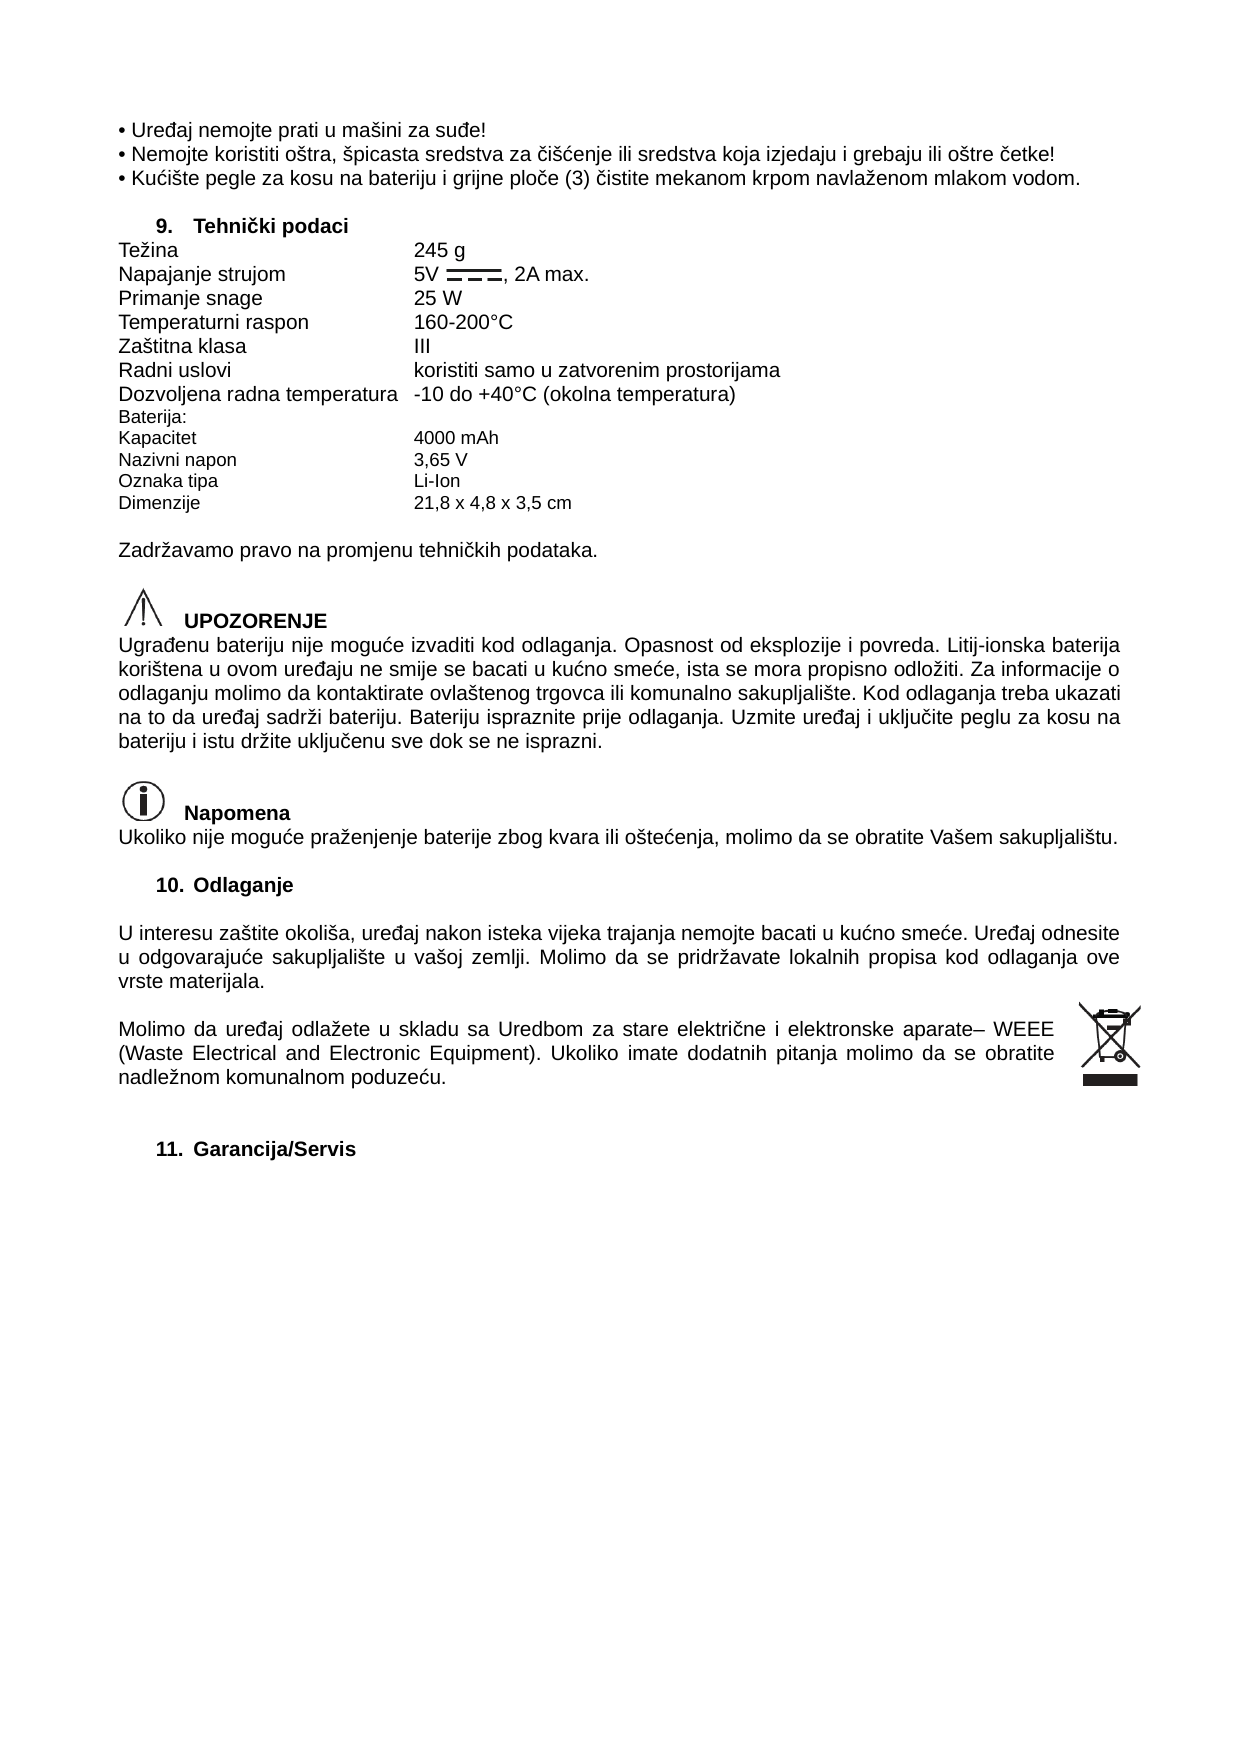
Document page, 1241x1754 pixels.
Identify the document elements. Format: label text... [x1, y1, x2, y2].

text Zaštitna klasa III [118, 334, 1122, 358]
text Radni uslovi koristiti samo u zatvorenim prostorijama [118, 358, 1122, 382]
text Kapacitet 4000 mAh [118, 427, 1122, 449]
text Zadržavamo pravo na promjenu tehničkih podataka. [118, 537, 1122, 561]
text Nazivni napon 3,65 V [118, 449, 1122, 470]
text Dimenzije 21,8 x 4,8 x 3,5 cm [118, 492, 1122, 513]
text Baterija: [118, 406, 1122, 427]
text Napomena [118, 801, 1122, 825]
text Težina 245 g [118, 238, 1122, 262]
text Napajanje strujom 5V , 2A max. [118, 262, 1122, 286]
text Ukoliko nije moguće praženjenje baterije zbog kvara ili oštećenja, molimo da se obratite Vašem sakupljalištu. [118, 825, 1122, 849]
list Garancija/Servis [156, 1136, 1122, 1160]
text U interesu zaštite okoliša, uređaj nakon isteka vijeka trajanja nemojte bacati u kućno smeće. Uređaj odnesite u odgovarajuće sakupljalište u vašoj zemlji. Molimo da se pridržavate lokalnih propisa kod odlaganja ove vrste materijala. [118, 921, 1122, 993]
list Odlaganje [156, 873, 1122, 897]
text Primanje snage 25 W [118, 286, 1122, 310]
text Temperaturni raspon 160-200°C [118, 310, 1122, 334]
text • Kućište pegle za kosu na bateriju i grijne ploče (3) čistite mekanom krpom navlaženom mlakom vodom. [118, 166, 1122, 190]
text Dozvoljena radna temperatura -10 do +40°C (okolna temperatura) [118, 382, 1122, 406]
text Molimo da uređaj odlažete u skladu sa Uredbom za stare električne i elektronske aparate– WEEE (Waste Electrical and Electronic Equipment). Ukoliko imate dodatnih pitanja molimo da se obratite nadležnom komunalnom poduzeću. [118, 1017, 1122, 1088]
list Tehnički podaci [156, 214, 1122, 238]
text Ugrađenu bateriju nije moguće izvaditi kod odlaganja. Opasnost od eksplozije i povreda. Litij-ionska baterija korištena u ovom uređaju ne smije se bacati u kućno smeće, ista se mora propisno odložiti. Za informacije o odlaganju molimo da kontaktirate ovlaštenog trgovca ili komunalno sakupljalište. Kod odlaganja treba ukazati na to da uređaj sadrži bateriju. Bateriju ispraznite prije odlaganja. Uzmite uređaj i uključite peglu za kosu na bateriju i istu držite uključenu sve dok se ne isprazni. [118, 633, 1122, 753]
text • Nemojte koristiti oštra, špicasta sredstva za čišćenje ili sredstva koja izjedaju i grebaju ili oštre četke! [118, 142, 1122, 166]
text Oznaka tipa Li-Ion [118, 470, 1122, 492]
text • Uređaj nemojte prati u mašini za suđe! [118, 118, 1122, 142]
text UPOZORENJE [118, 609, 1122, 633]
